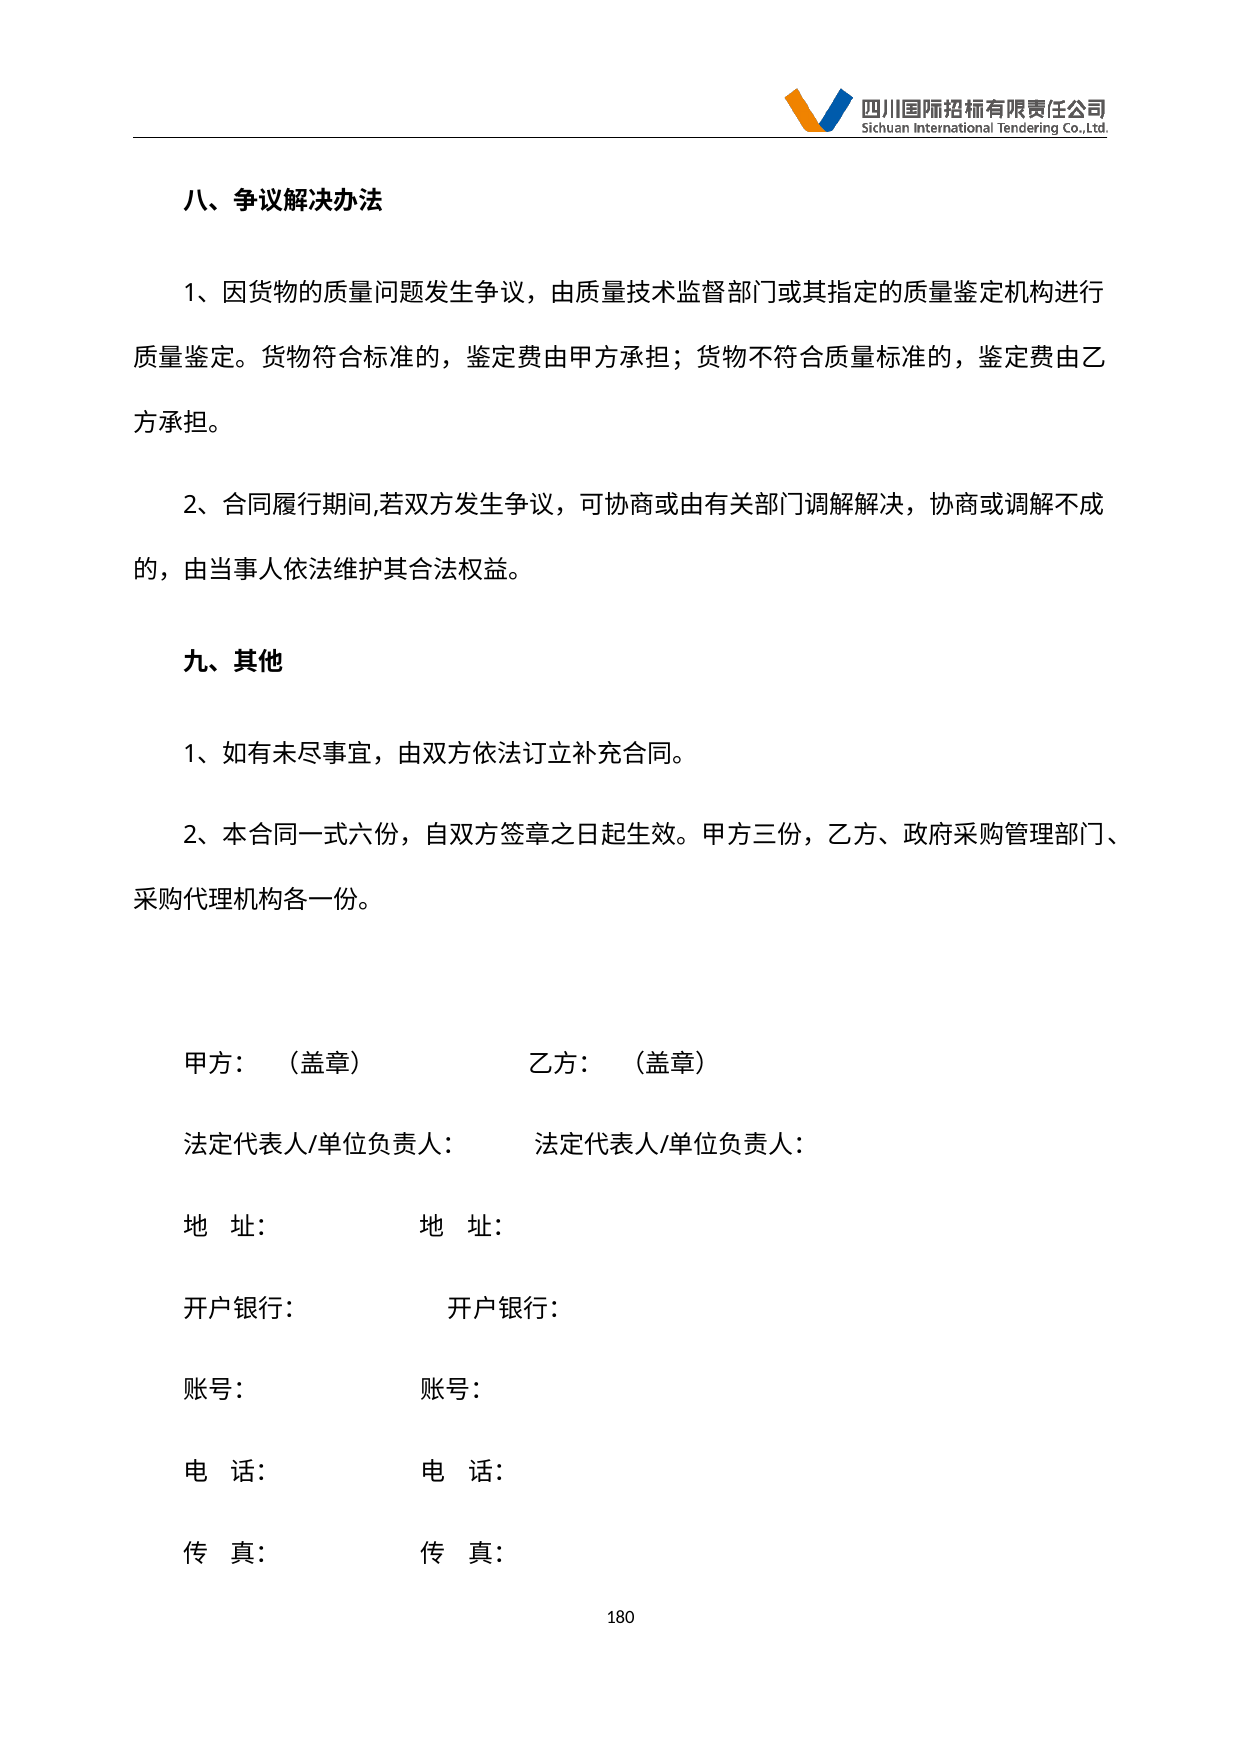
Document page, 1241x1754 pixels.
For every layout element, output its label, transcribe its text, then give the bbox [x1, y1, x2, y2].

text 甲方： （盖章） 乙方： （盖章） [133, 1029, 1107, 1094]
picture [784, 88, 1108, 135]
text 法定代表人/单位负责人： 法定代表人/单位负责人： [133, 1111, 1107, 1176]
subtitle 九、其他 [133, 627, 1107, 692]
text 1、因货物的质量问题发生争议，由质量技术监督部门或其指定的质量鉴定机构进行质量鉴定。货物符合标准的，鉴定费由甲方承担；货物不符合质量标准的，鉴定费由乙方承担。 [133, 258, 1107, 453]
text 开户银行： 开户银行： [133, 1274, 1107, 1339]
text 电 话： 电 话： [133, 1437, 1107, 1502]
text 传 真： 传 真： [133, 1519, 1107, 1584]
text 1、如有未尽事宜，由双方依法订立补充合同。 [133, 719, 1107, 784]
subtitle 八、争议解决办法 [133, 166, 1107, 231]
text 地 址： 地 址： [133, 1192, 1107, 1257]
text 2、合同履行期间,若双方发生争议，可协商或由有关部门调解解决，协商或调解不成的，由当事人依法维护其合法权益。 [133, 470, 1107, 600]
text 账号： 账号： [133, 1356, 1107, 1421]
text 2、本合同一式六份，自双方签章之日起生效。甲方三份，乙方、政府采购管理部门、采购代理机构各一份。 [133, 801, 1107, 931]
